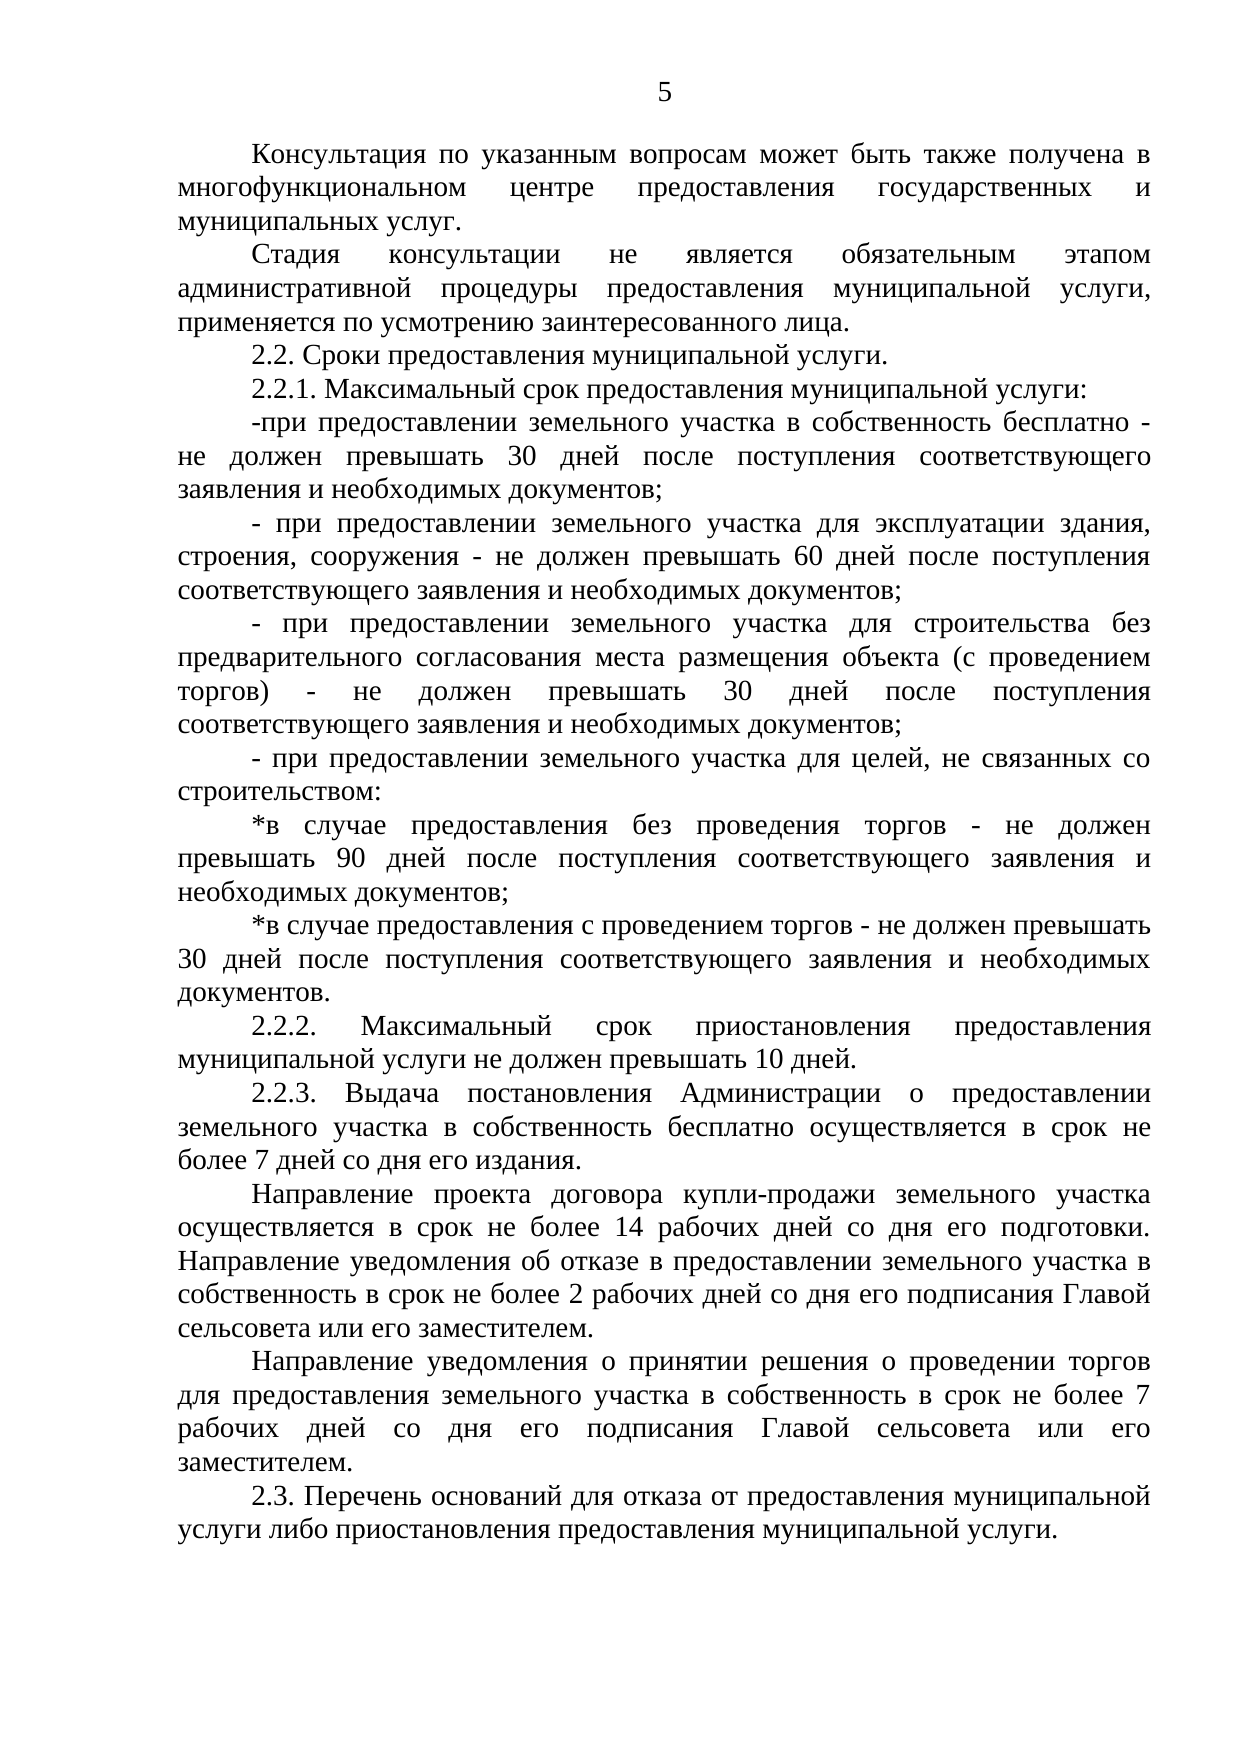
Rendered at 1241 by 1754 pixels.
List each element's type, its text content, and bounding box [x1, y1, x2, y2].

text *в случае предоставления с проведением торгов - не должен превышать 30 дней после поступления соответствующего заявления и необходимых документов. [177, 907, 1152, 1008]
text Консультация по указанным вопросам может быть также получена в многофункциональном центре предоставления государственных и муниципальных услуг. [177, 136, 1152, 237]
text 2.3. Перечень оснований для отказа от предоставления муниципальной услуги либо приостановления предоставления муниципальной услуги. [177, 1478, 1152, 1545]
text - при предоставлении земельного участка для целей, не связанных со строительством: [177, 740, 1152, 807]
text Направление проекта договора купли-продажи земельного участка осуществляется в срок не более 14 рабочих дней со дня его подготовки. Направление уведомления об отказе в предоставлении земельного участка в собственность в срок не более 2 рабочих дней со дня его подписания Главой сельсовета или его заместителем. [177, 1176, 1152, 1343]
text Направление уведомления о принятии решения о проведении торгов для предоставления земельного участка в собственность в срок не более 7 рабочих дней со дня его подписания Главой сельсовета или его заместителем. [177, 1343, 1152, 1478]
text 2.2.1. Максимальный срок предоставления муниципальной услуги: [177, 371, 1152, 404]
text *в случае предоставления без проведения торгов - не должен превышать 90 дней после поступления соответствующего заявления и необходимых документов; [177, 807, 1152, 907]
text Стадия консультации не является обязательным этапом административной процедуры предоставления муниципальной услуги, применяется по усмотрению заинтересованного лица. [177, 237, 1152, 337]
text - при предоставлении земельного участка для строительства без предварительного согласования места размещения объекта (с проведением торгов) - не должен превышать 30 дней после поступления соответствующего заявления и необходимых документов; [177, 606, 1152, 740]
text - при предоставлении земельного участка для эксплуатации здания, строения, сооружения - не должен превышать 60 дней после поступления соответствующего заявления и необходимых документов; [177, 505, 1152, 606]
text -при предоставлении земельного участка в собственность бесплатно - не должен превышать 30 дней после поступления соответствующего заявления и необходимых документов; [177, 404, 1152, 505]
text 2.2. Сроки предоставления муниципальной услуги. [177, 337, 1152, 371]
text 2.2.3. Выдача постановления Администрации о предоставлении земельного участка в собственность бесплатно осуществляется в срок не более 7 дней со дня его издания. [177, 1075, 1152, 1176]
text 2.2.2. Максимальный срок приостановления предоставления муниципальной услуги не должен превышать 10 дней. [177, 1008, 1152, 1075]
